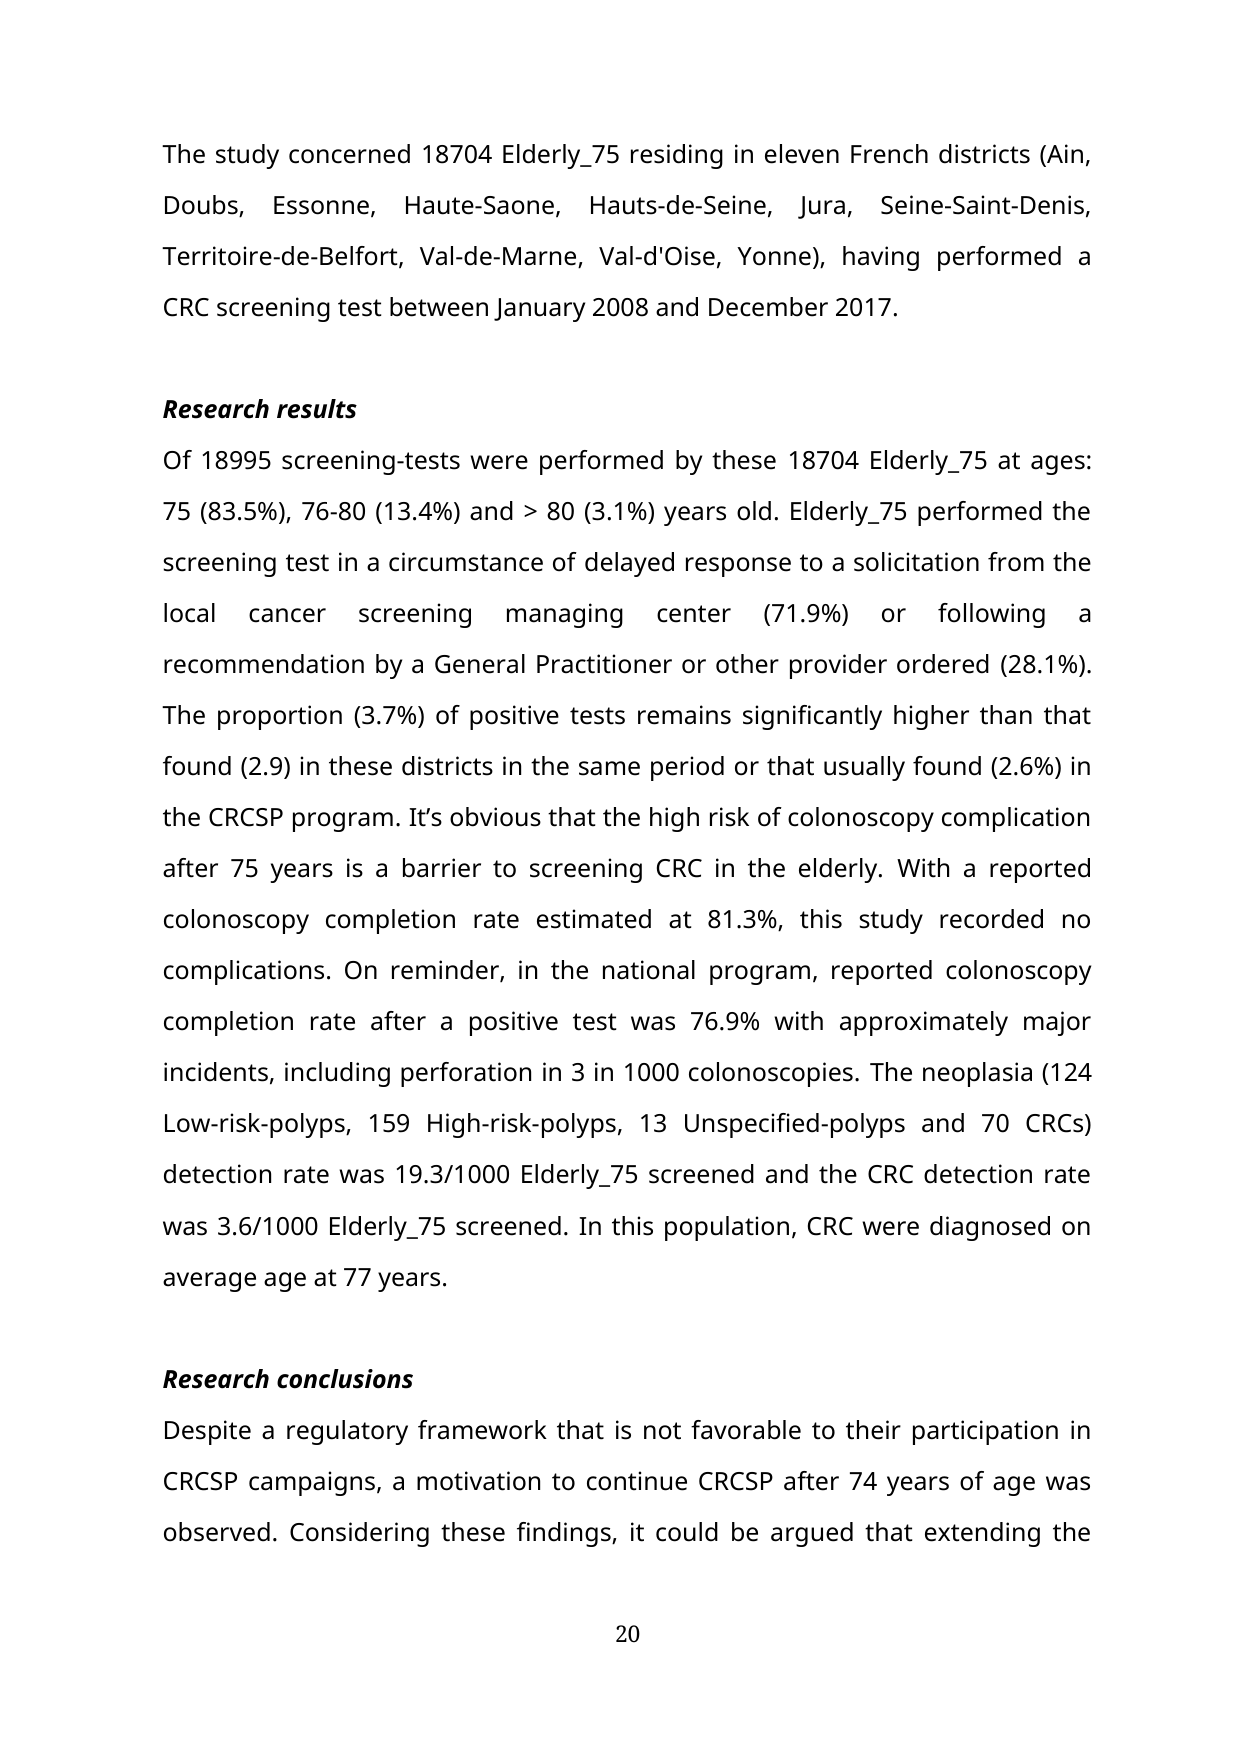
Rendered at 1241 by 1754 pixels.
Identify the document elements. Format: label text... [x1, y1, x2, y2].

text Research results [162, 392, 1092, 426]
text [162, 1412, 1092, 1548]
text Of 18995 screening-tests were performed by these 18704 Elderly_75 at ages: 75 (83.5%), 76-80 (13.4%) and > 80 (3.1%) years old. Elderly_75 performed the screening test in a circumstance of delayed response to a solicitation from the local cancer screening managing center (71.9%) or following a recommendation by a General Practitioner or other provider ordered (28.1%). The proportion (3.7%) of positive tests remains significantly higher than that found (2.9) in these districts in the same period or that usually found (2.6%) in the CRCSP program. It’s obvious that the high risk of colonoscopy complication after 75 years is a barrier to screening CRC in the elderly. With a reported colonoscopy completion rate estimated at 81.3%, this study recorded no complications. On reminder, in the national program, reported colonoscopy completion rate after a positive test was 76.9% with approximately major incidents, including perforation in 3 in 1000 colonoscopies. The neoplasia (124 Low-risk-polyps, 159 High-risk-polyps, 13 Unspecified-polyps and 70 CRCs) detection rate was 19.3/1000 Elderly_75 screened and the CRC detection rate was 3.6/1000 Elderly_75 screened. In this population, CRC were diagnosed on average age at 77 years. [162, 443, 1092, 1293]
text The study concerned 18704 Elderly_75 residing in eleven French districts (Ain, Doubs, Essonne, Haute-Saone, Hauts-de-Seine, Jura, Seine-Saint-Denis, Territoire-de-Belfort, Val-de-Marne, Val-d'Oise, Yonne), having performed a CRC screening test between January 2008 and December 2017. [162, 136, 1092, 323]
text Research conclusions [162, 1361, 1092, 1395]
